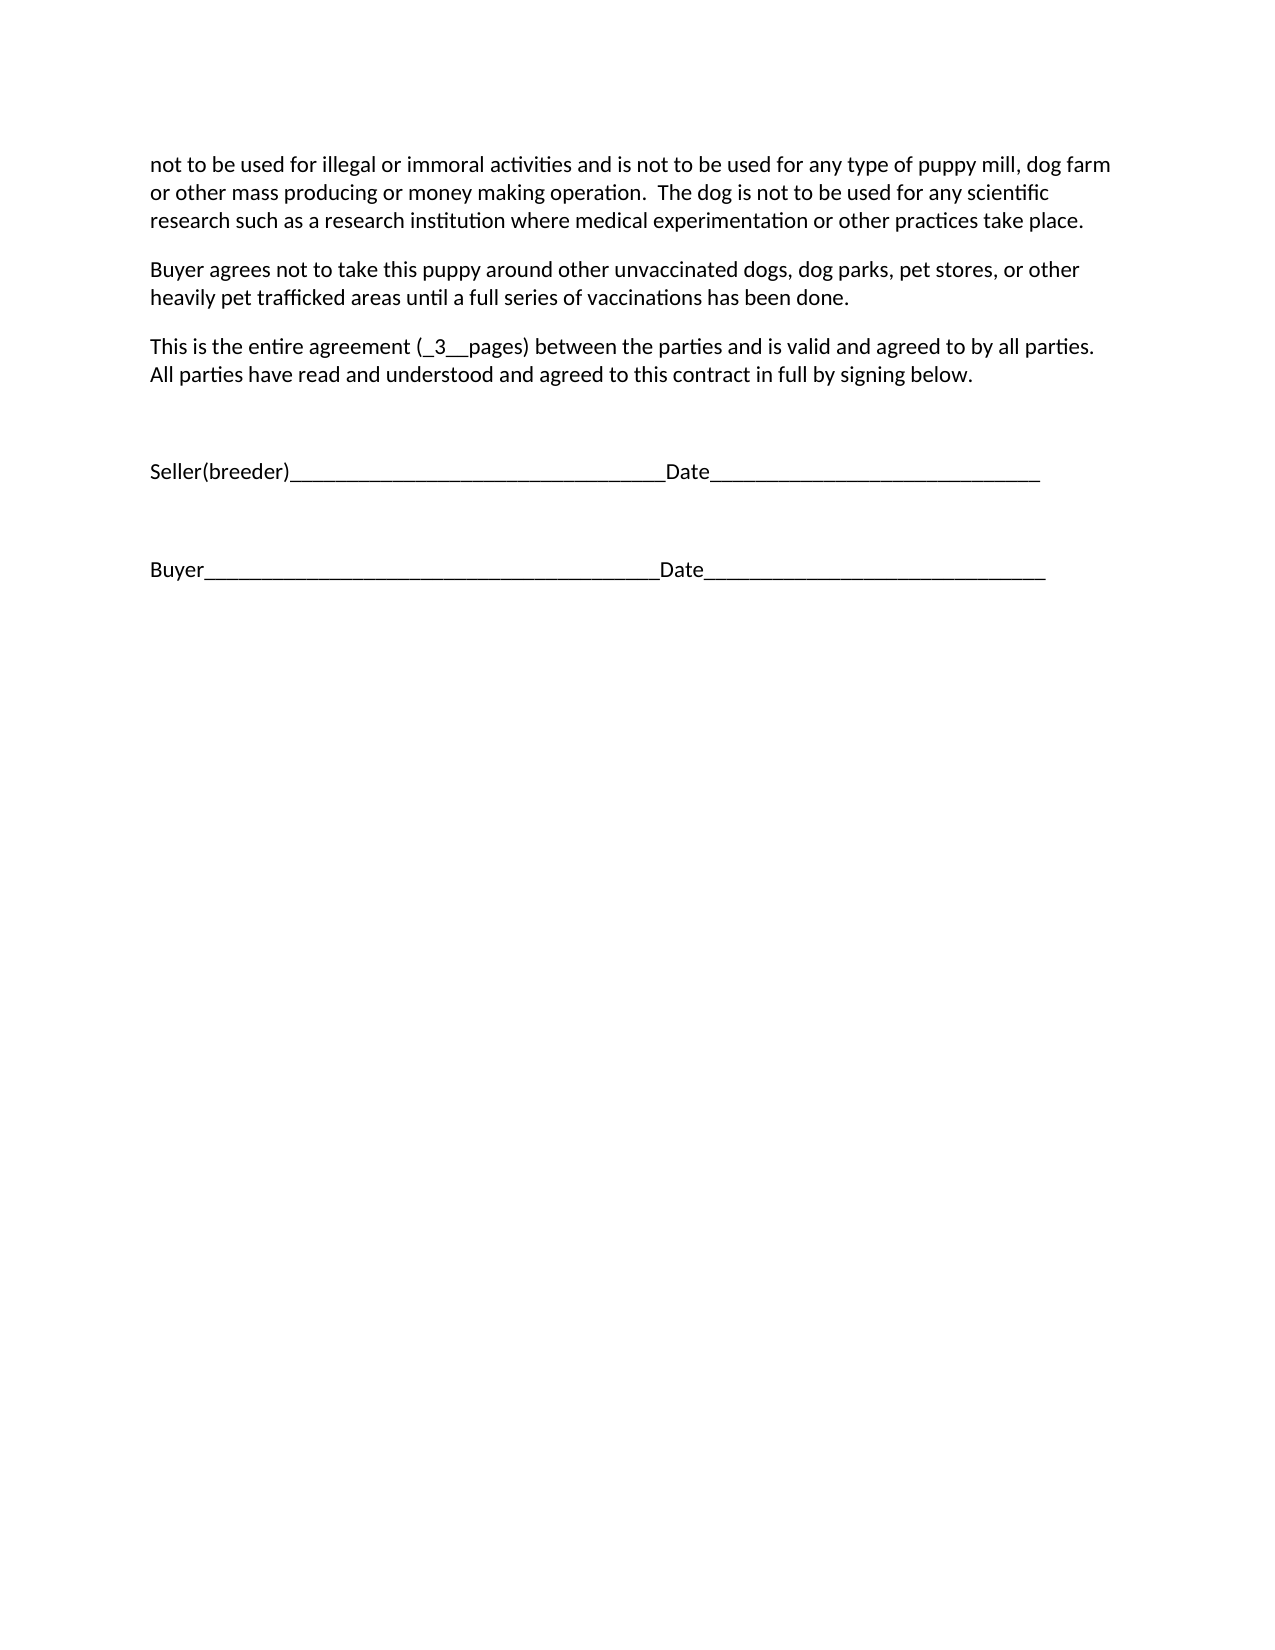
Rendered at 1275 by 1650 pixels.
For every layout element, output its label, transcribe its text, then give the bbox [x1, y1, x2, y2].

text Seller(breeder)_________________________________Date_____________________________ [150, 457, 1125, 486]
text Buyer________________________________________Date______________________________ [150, 555, 1125, 583]
text Buyer agrees not to take this puppy around other unvaccinated dogs, dog parks, pet stores, or other heavily pet trafficked areas until a full series of vaccinations has been done. [150, 255, 1125, 311]
text This is the entire agreement (_3__pages) between the parties and is valid and agreed to by all parties. All parties have read and understood and agreed to this contract in full by signing below. [150, 332, 1125, 388]
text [150, 150, 1125, 234]
